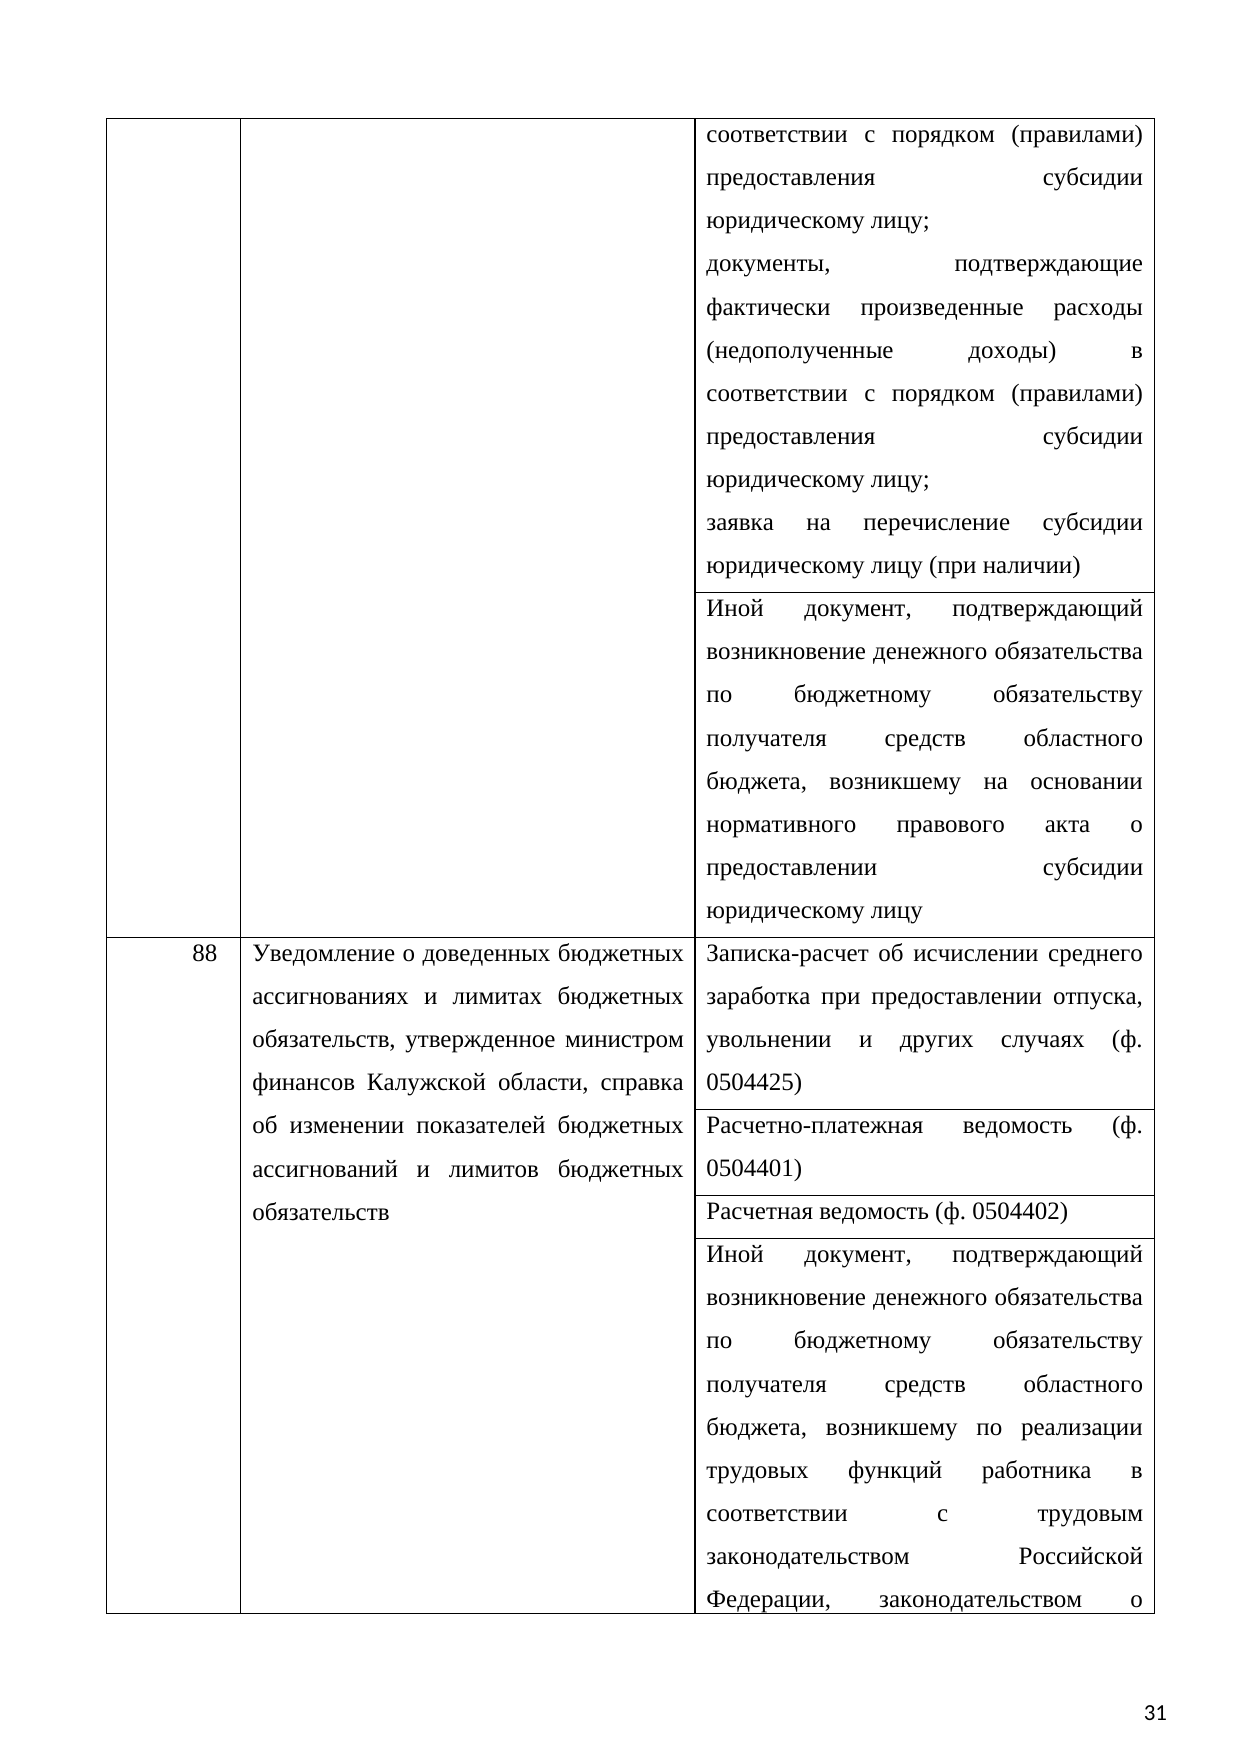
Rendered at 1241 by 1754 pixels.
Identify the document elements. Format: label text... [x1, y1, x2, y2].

table_cell Уведомление о доведенных бюджетных ассигнованиях и лимитах бюджетных обязательств, утвержденное министром финансов Калужской области, справка об изменении показателей бюджетных ассигнований и лимитов бюджетных обязательств [241, 938, 694, 1613]
table_cell Записка-расчет об исчислении среднего заработка при предоставлении отпуска, увольнении и других случаях (ф. 0504425) [696, 938, 1154, 1109]
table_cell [696, 1239, 1154, 1613]
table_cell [696, 119, 1154, 592]
table_cell Расчетно-платежная ведомость (ф. 0504401) [696, 1110, 1154, 1195]
table_cell Иной документ, подтверждающий возникновение денежного обязательства по бюджетному обязательству получателя средств областного бюджета, возникшему на основании нормативного правового акта о предоставлении субсидии юридическому лицу [696, 593, 1154, 937]
table_cell 88 [107, 938, 240, 1613]
table_cell Расчетная ведомость (ф. 0504402) [696, 1196, 1154, 1238]
